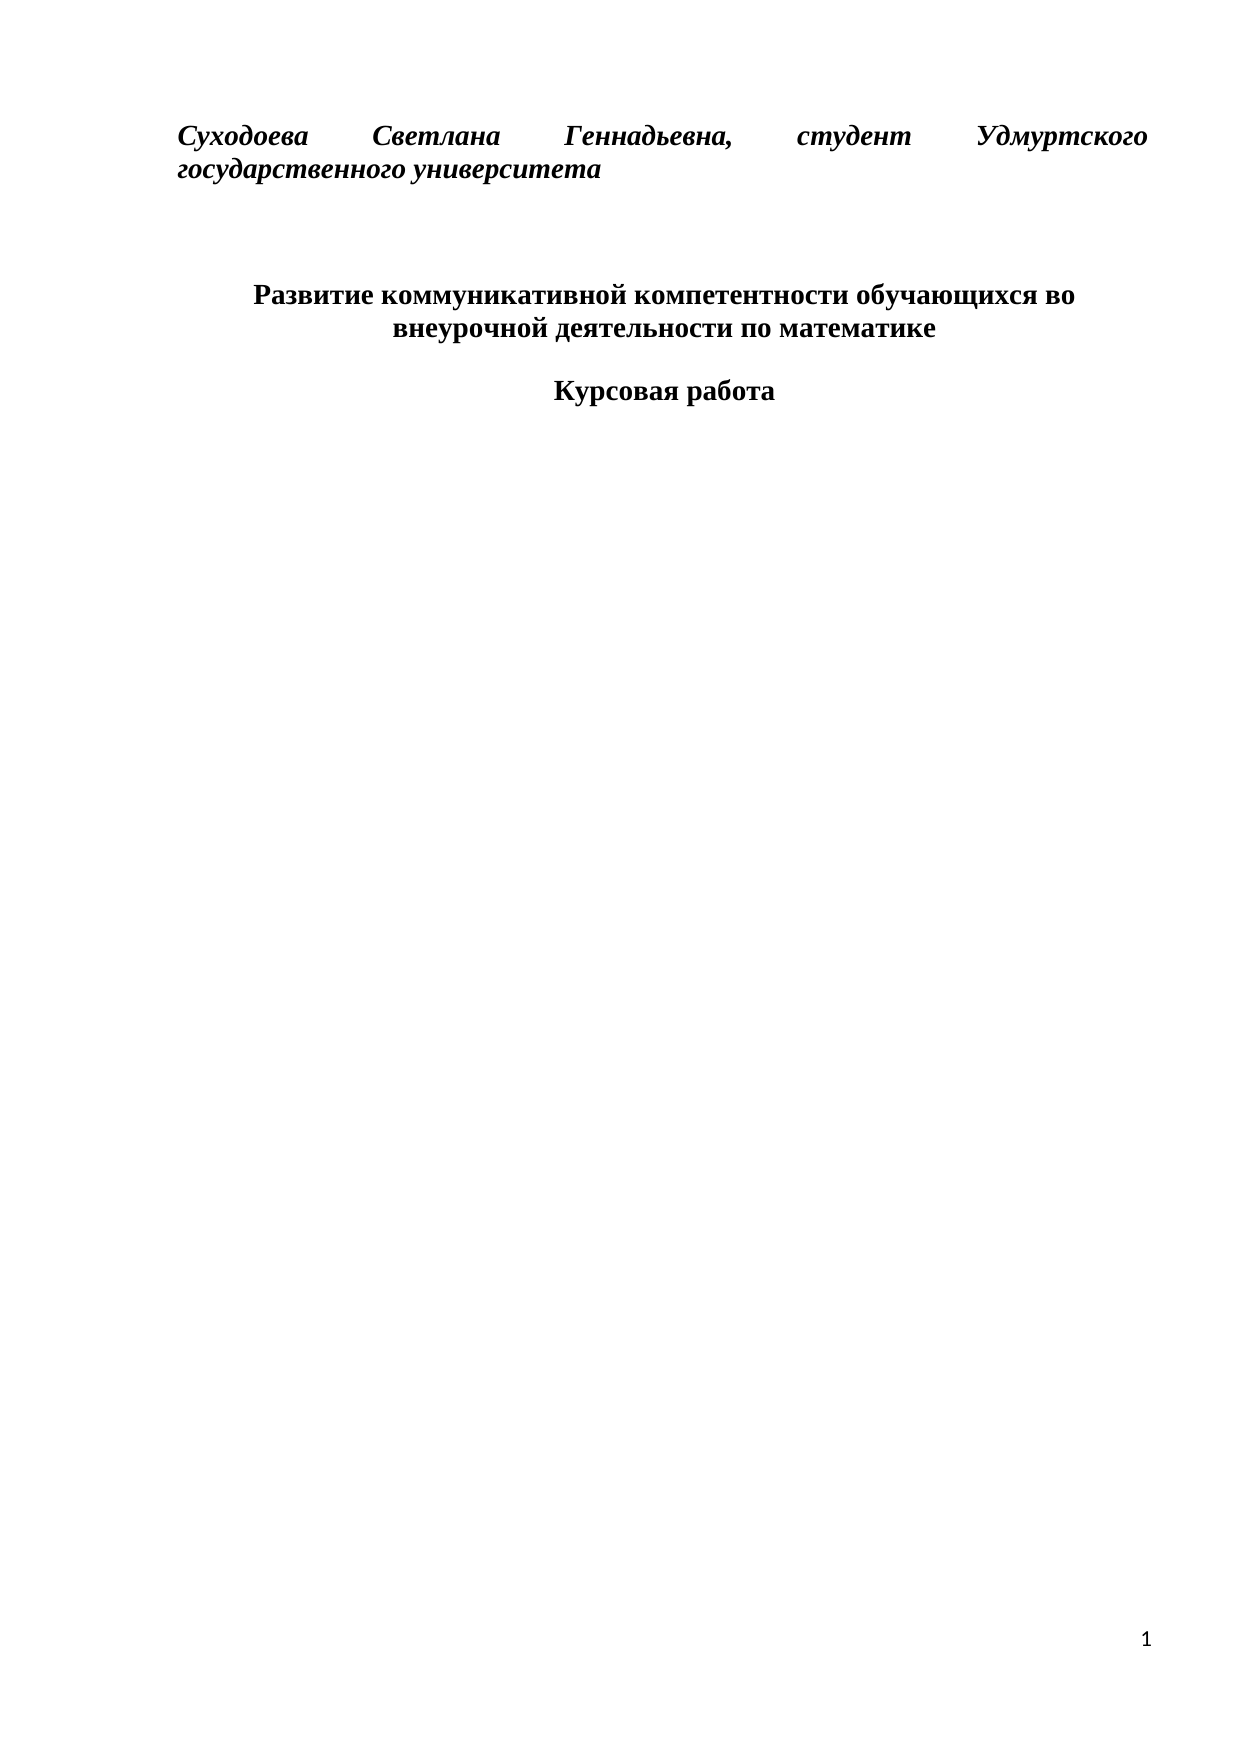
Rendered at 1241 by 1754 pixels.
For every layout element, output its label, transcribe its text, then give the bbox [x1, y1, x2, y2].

text Развитие коммуникативной компетентности обучающихся во внеурочной деятельности по математике [177, 277, 1152, 344]
text Суходоева Светлана Геннадьевна, студент Удмуртского государственного университета [177, 118, 1152, 185]
text Курсовая работа [177, 373, 1152, 407]
